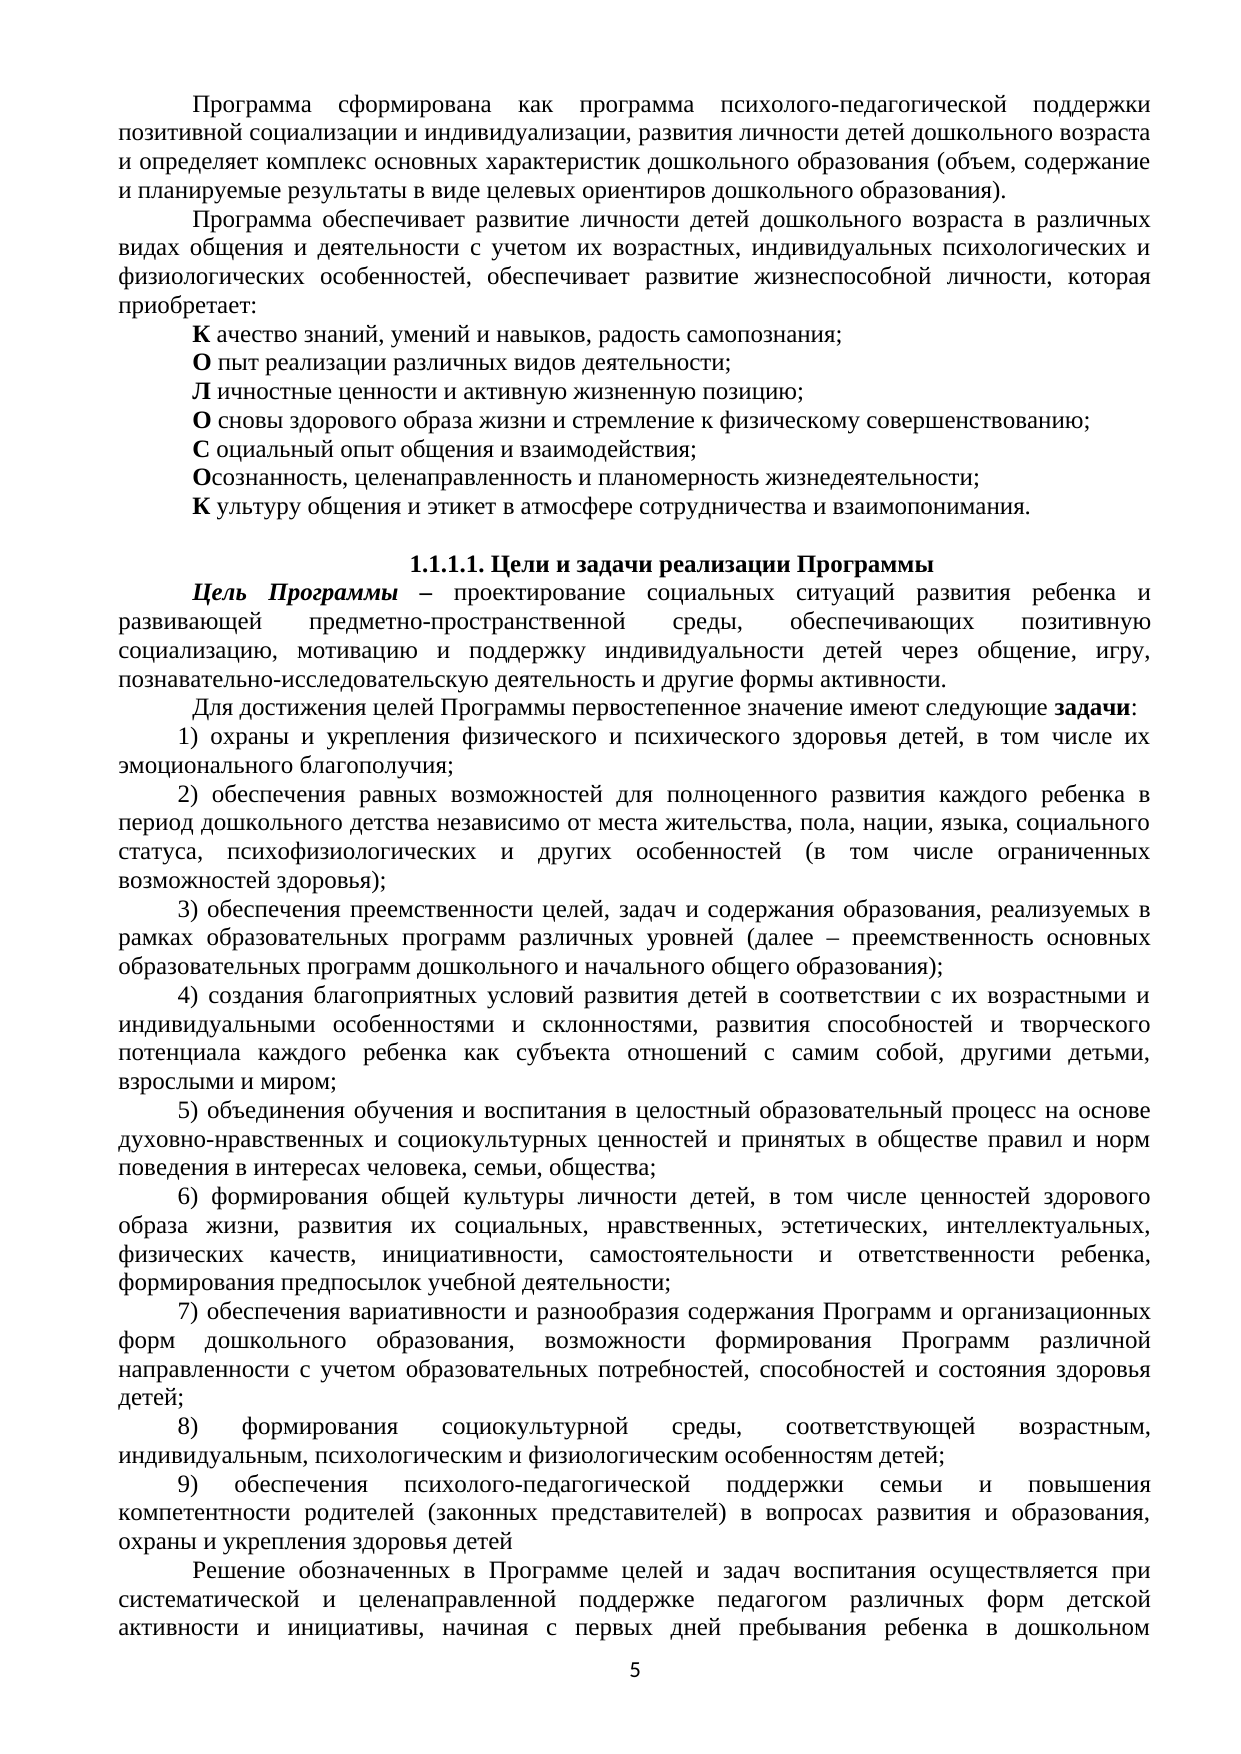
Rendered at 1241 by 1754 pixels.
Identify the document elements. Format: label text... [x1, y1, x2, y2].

text 4) создания благоприятных условий развития детей в соответствии с их возрастными и индивидуальными особенностями и склонностями, развития способностей и творческого потенциала каждого ребенка как субъекта отношений с самим собой, другими детьми, взрослыми и миром; [118, 980, 1152, 1095]
text 9) обеспечения психолого-педагогической поддержки семьи и повышения компетентности родителей (законных представителей) в вопросах развития и образования, охраны и укрепления здоровья детей [118, 1469, 1152, 1555]
text К ачество знаний, умений и навыков, радость самопознания; [118, 319, 1152, 347]
text 6) формирования общей культуры личности детей, в том числе ценностей здорового образа жизни, развития их социальных, нравственных, эстетических, интеллектуальных, физических качеств, инициативности, самостоятельности и ответственности ребенка, формирования предпосылок учебной деятельности; [118, 1181, 1152, 1296]
text 1) охраны и укрепления физического и психического здоровья детей, в том числе их эмоционального благополучия; [118, 721, 1152, 779]
text Цель Программы – проектирование социальных ситуаций развития ребенка и развивающей предметно-пространственной среды, обеспечивающих позитивную социализацию, мотивацию и поддержку индивидуальности детей через общение, игру, познавательно-исследовательскую деятельность и другие формы активности. [118, 577, 1152, 692]
text Программа обеспечивает развитие личности детей дошкольного возраста в различных видах общения и деятельности с учетом их возрастных, индивидуальных психологических и физиологических особенностей, обеспечивает развитие жизнеспособной личности, которая приобретает: [118, 204, 1152, 319]
text Для достижения целей Программы первостепенное значение имеют следующие задачи: [118, 692, 1152, 721]
text 2) обеспечения равных возможностей для полноценного развития каждого ребенка в период дошкольного детства независимо от места жительства, пола, нации, языка, социального статуса, психофизиологических и других особенностей (в том числе ограниченных возможностей здоровья); [118, 779, 1152, 894]
text О пыт реализации различных видов деятельности; [118, 347, 1152, 376]
text О сновы здорового образа жизни и стремление к физическому совершенствованию; [118, 405, 1152, 434]
text 7) обеспечения вариативности и разнообразия содержания Программ и организационных форм дошкольного образования, возможности формирования Программ различной направленности с учетом образовательных потребностей, способностей и состояния здоровья детей; [118, 1296, 1152, 1411]
text 5) объединения обучения и воспитания в целостный образовательный процесс на основе духовно-нравственных и социокультурных ценностей и принятых в обществе правил и норм поведения в интересах человека, семьи, общества; [118, 1095, 1152, 1181]
text С оциальный опыт общения и взаимодействия; [118, 434, 1152, 462]
text 3) обеспечения преемственности целей, задач и содержания образования, реализуемых в рамках образовательных программ различных уровней (далее – преемственность основных образовательных программ дошкольного и начального общего образования); [118, 894, 1152, 980]
text 8) формирования социокультурной среды, соответствующей возрастным, индивидуальным, психологическим и физиологическим особенностям детей; [118, 1411, 1152, 1469]
text Программа сформирована как программа психолого-педагогической поддержки позитивной социализации и индивидуализации, развития личности детей дошкольного возраста и определяет комплекс основных характеристик дошкольного образования (объем, содержание и планируемые результаты в виде целевых ориентиров дошкольного образования). [118, 89, 1152, 204]
text 1.1.1.1. Цели и задачи реализации Программы [118, 549, 1152, 577]
text К ультуру общения и этикет в атмосфере сотрудничества и взаимопонимания. [118, 491, 1152, 520]
text Осознанность, целенаправленность и планомерность жизнедеятельности; [118, 462, 1152, 491]
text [118, 1555, 1152, 1641]
text Л ичностные ценности и активную жизненную позицию; [118, 376, 1152, 405]
